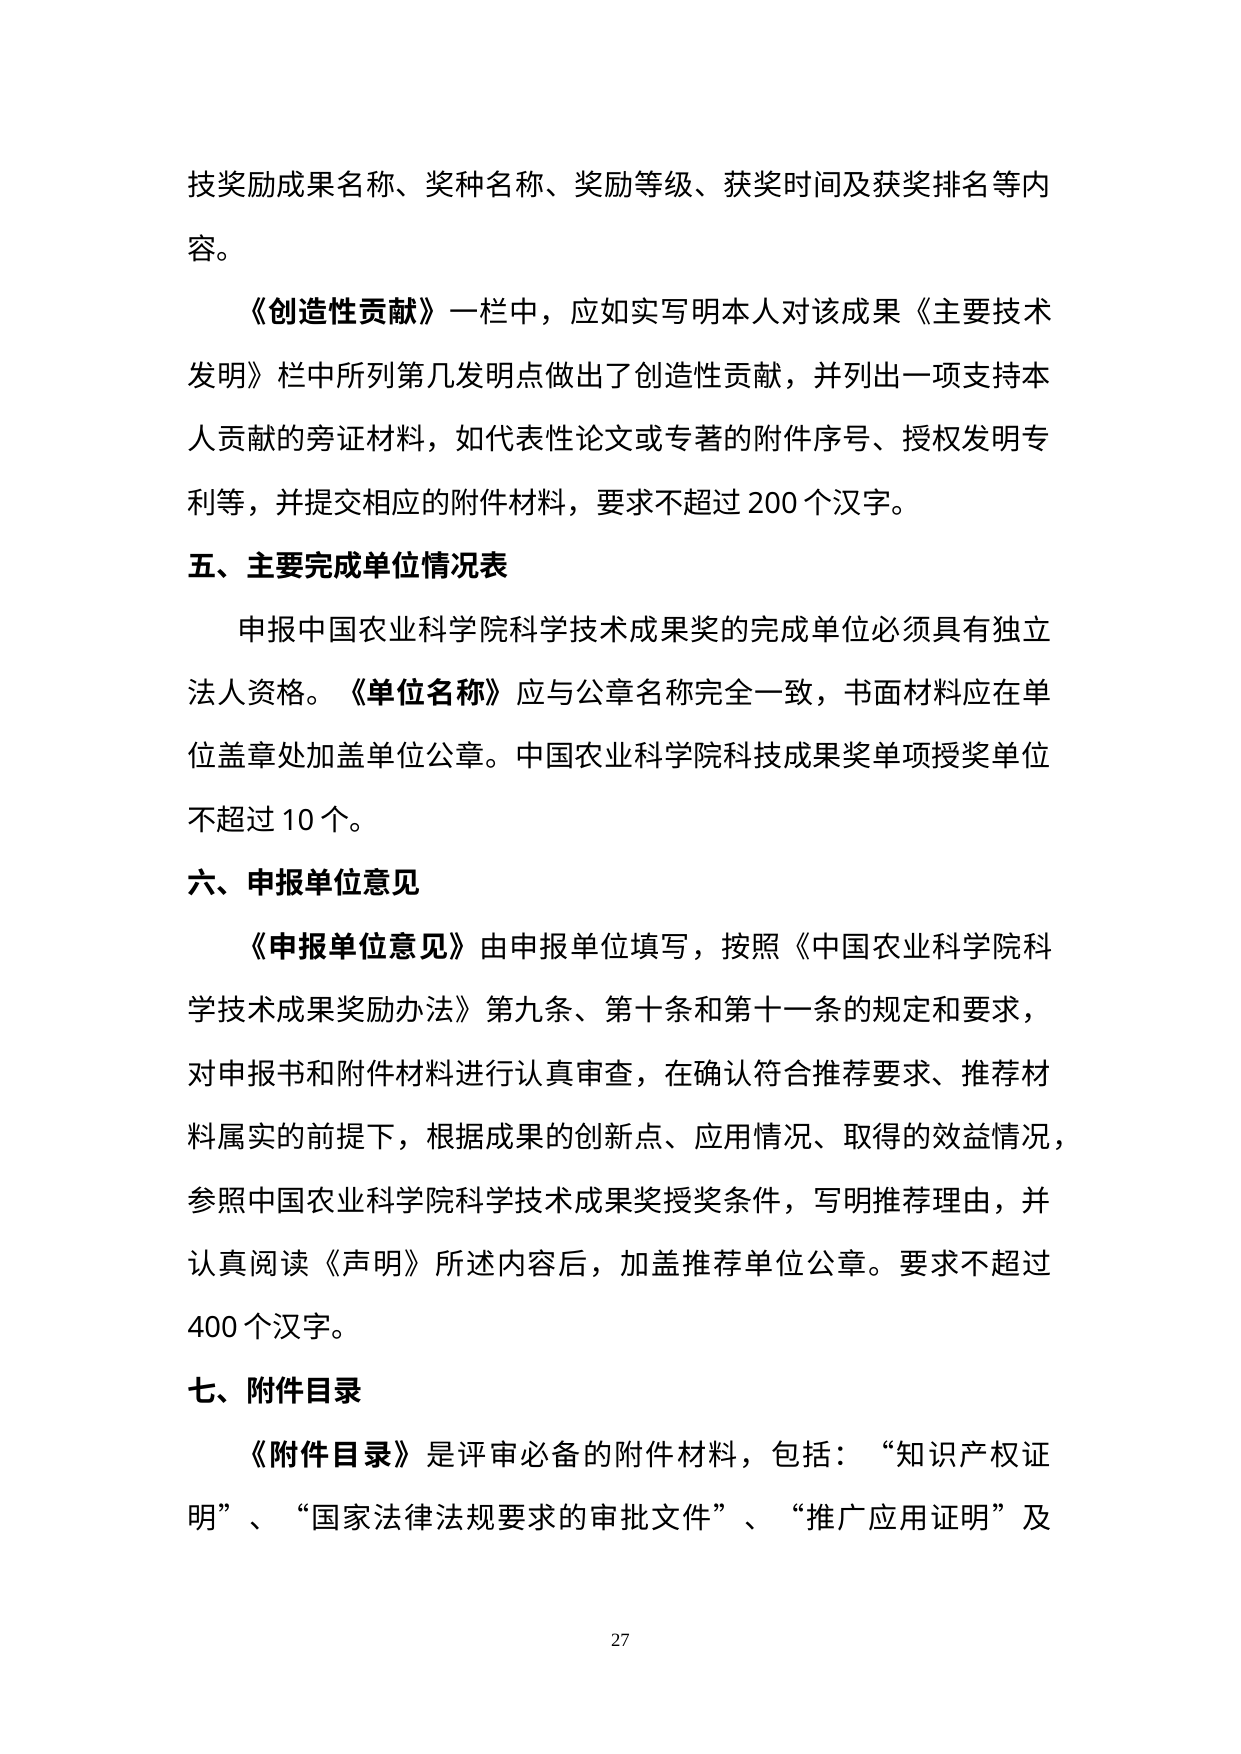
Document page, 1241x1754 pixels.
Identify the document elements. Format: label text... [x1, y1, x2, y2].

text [187, 162, 1053, 268]
text 《申报单位意见》由申报单位填写，按照《中国农业科学院科学技术成果奖励办法》第九条、第十条和第十一条的规定和要求，对申报书和附件材料进行认真审查，在确认符合推荐要求、推荐材料属实的前提下，根据成果的创新点、应用情况、取得的效益情况，参照中国农业科学院科学技术成果奖授奖条件，写明推荐理由，并认真阅读《声明》所述内容后，加盖推荐单位公章。要求不超过400个汉字。 [187, 923, 1053, 1346]
text 七、附件目录 [187, 1368, 1053, 1410]
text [187, 1431, 1053, 1537]
text 六、申报单位意见 [187, 860, 1053, 902]
text 五、主要完成单位情况表 [187, 543, 1053, 585]
text 申报中国农业科学院科学技术成果奖的完成单位必须具有独立法人资格。《单位名称》应与公章名称完全一致，书面材料应在单位盖章处加盖单位公章。中国农业科学院科技成果奖单项授奖单位不超过10个。 [187, 606, 1053, 839]
text 《创造性贡献》一栏中，应如实写明本人对该成果《主要技术发明》栏中所列第几发明点做出了创造性贡献，并列出一项支持本人贡献的旁证材料，如代表性论文或专著的附件序号、授权发明专利等，并提交相应的附件材料，要求不超过200个汉字。 [187, 289, 1053, 522]
